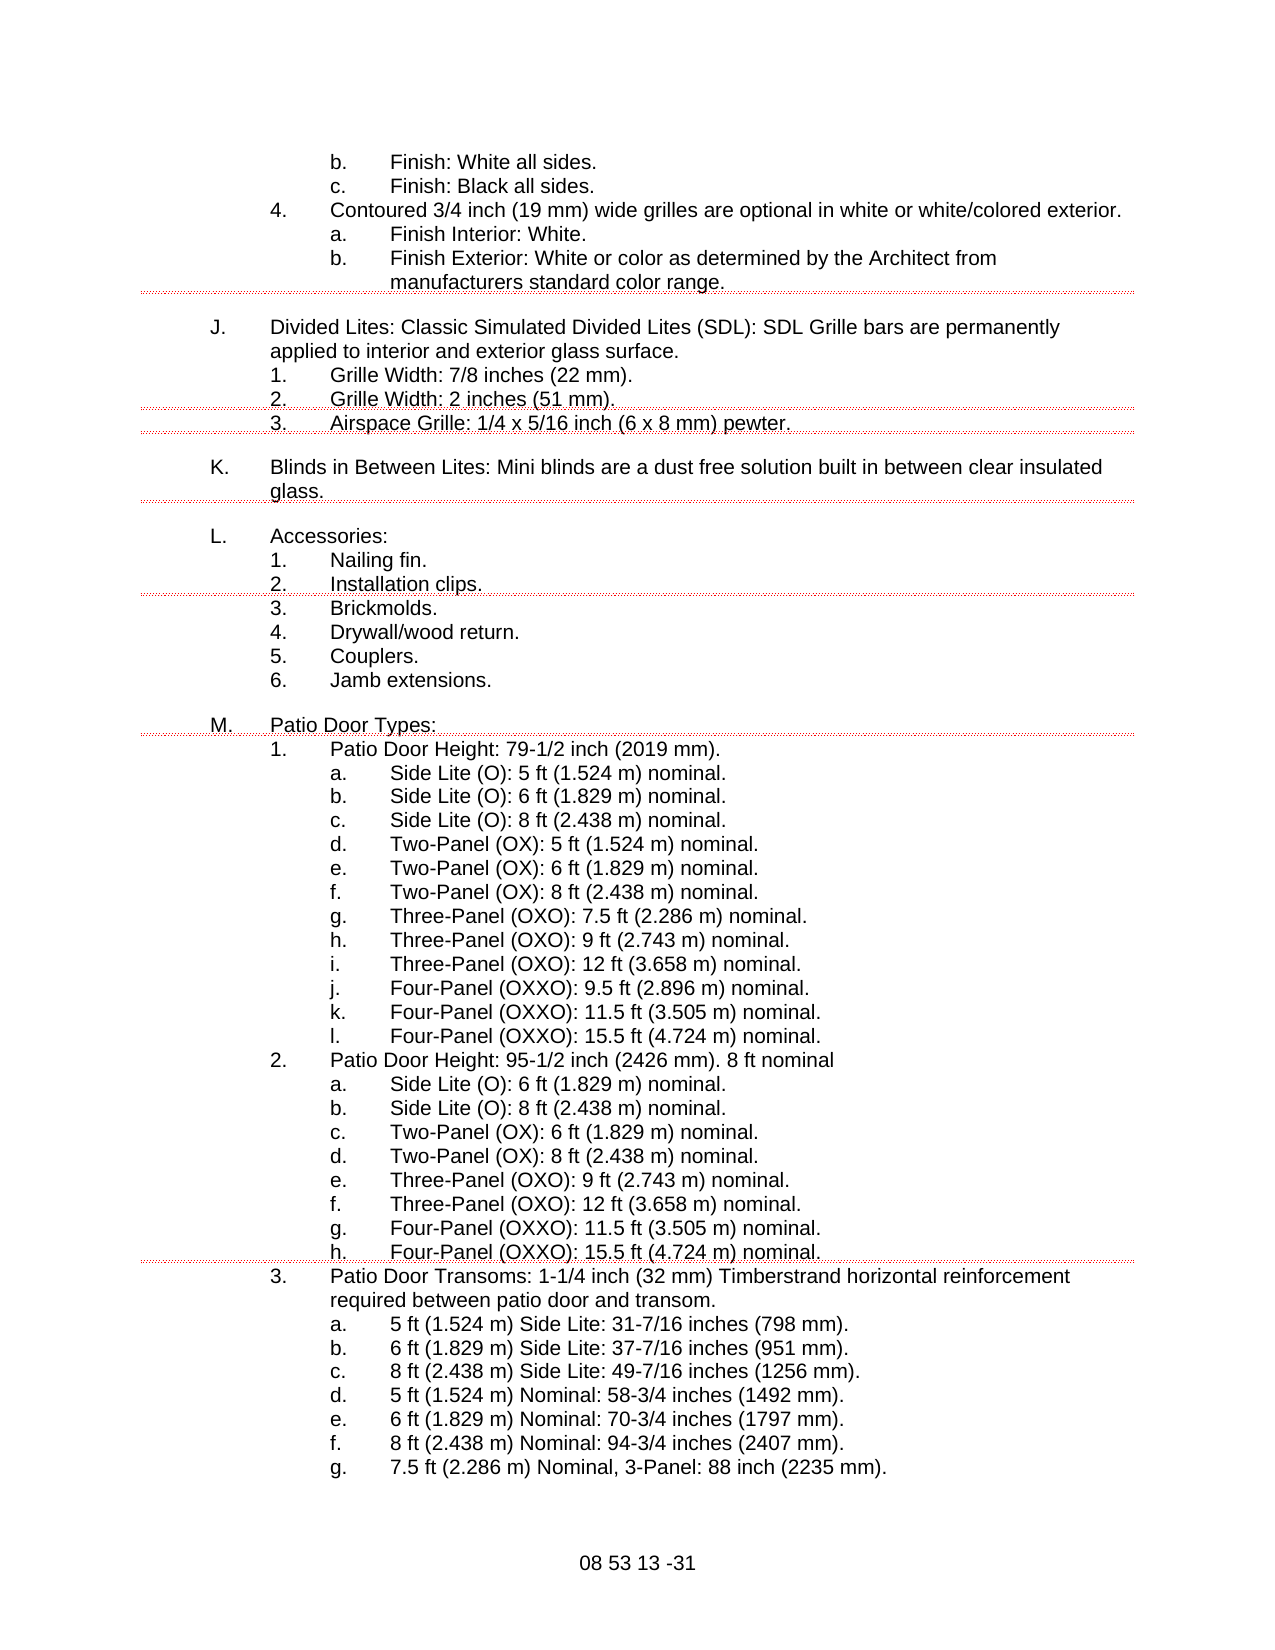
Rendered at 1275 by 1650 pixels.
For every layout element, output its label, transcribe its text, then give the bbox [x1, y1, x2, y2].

list Patio Door Transoms: 1-1/4 inch (32 mm) Timberstrand horizontal reinforcement required between patio door and transom. [270, 1263, 1125, 1311]
list Four-Panel (OXXO): 15.5 ft (4.724 m) nominal. [330, 1024, 1125, 1048]
list Finish: White all sides. [330, 150, 1125, 174]
list Airspace Grille: 1/4 x 5/16 inch (6 x 8 mm) pewter. [270, 410, 1125, 434]
list Four-Panel (OXXO): 15.5 ft (4.724 m) nominal. [330, 1239, 1125, 1263]
list Accessories: [210, 524, 1125, 548]
list 8 ft (2.438 m) Side Lite: 49-7/16 inches (1256 mm). [330, 1359, 1125, 1383]
list Drywall/wood return. [270, 620, 1125, 644]
list Four-Panel (OXXO): 11.5 ft (3.505 m) nominal. [330, 1000, 1125, 1024]
list 8 ft (2.438 m) Nominal: 94-3/4 inches (2407 mm). [330, 1431, 1125, 1455]
list Side Lite (O): 6 ft (1.829 m) nominal. [330, 784, 1125, 808]
list Three-Panel (OXO): 7.5 ft (2.286 m) nominal. [330, 904, 1125, 928]
list Blinds in Between Lites: Mini blinds are a dust free solution built in between clear insulated glass. [210, 455, 1125, 503]
list Patio Door Height: 79-1/2 inch (2019 mm). [270, 736, 1125, 760]
list Couplers. [270, 644, 1125, 668]
list Contoured 3/4 inch (19 mm) wide grilles are optional in white or white/colored exterior. [270, 198, 1125, 222]
list Four-Panel (OXXO): 11.5 ft (3.505 m) nominal. [330, 1216, 1125, 1239]
list Three-Panel (OXO): 9 ft (2.743 m) nominal. [330, 928, 1125, 952]
list Finish Exterior: White or color as determined by the Architect from manufacturers standard color range. [330, 246, 1125, 294]
list Three-Panel (OXO): 12 ft (3.658 m) nominal. [330, 952, 1125, 976]
list Side Lite (O): 6 ft (1.829 m) nominal. [330, 1072, 1125, 1096]
list Side Lite (O): 8 ft (2.438 m) nominal. [330, 1096, 1125, 1120]
list Brickmolds. [270, 596, 1125, 620]
list 7.5 ft (2.286 m) Nominal, 3-Panel: 88 inch (2235 mm). [330, 1455, 1125, 1479]
list Patio Door Types: [210, 712, 1125, 736]
list Three-Panel (OXO): 12 ft (3.658 m) nominal. [330, 1192, 1125, 1216]
list Finish: Black all sides. [330, 174, 1125, 198]
list 5 ft (1.524 m) Side Lite: 31-7/16 inches (798 mm). [330, 1311, 1125, 1335]
list Installation clips. [270, 572, 1125, 596]
list 6 ft (1.829 m) Nominal: 70-3/4 inches (1797 mm). [330, 1407, 1125, 1431]
list Grille Width: 7/8 inches (22 mm). [270, 362, 1125, 386]
list Jamb extensions. [270, 668, 1125, 692]
list Three-Panel (OXO): 9 ft (2.743 m) nominal. [330, 1168, 1125, 1192]
list Four-Panel (OXXO): 9.5 ft (2.896 m) nominal. [330, 976, 1125, 1000]
list Side Lite (O): 5 ft (1.524 m) nominal. [330, 760, 1125, 784]
list Grille Width: 2 inches (51 mm). [270, 386, 1125, 410]
list Patio Door Height: 95-1/2 inch (2426 mm). 8 ft nominal [270, 1048, 1125, 1072]
list Divided Lites: Classic Simulated Divided Lites (SDL): SDL Grille bars are permanently applied to interior and exterior glass surface. [210, 314, 1125, 362]
list Two-Panel (OX): 5 ft (1.524 m) nominal. [330, 832, 1125, 856]
list Side Lite (O): 8 ft (2.438 m) nominal. [330, 808, 1125, 832]
list Two-Panel (OX): 8 ft (2.438 m) nominal. [330, 1144, 1125, 1168]
list Two-Panel (OX): 8 ft (2.438 m) nominal. [330, 880, 1125, 904]
list Nailing fin. [270, 548, 1125, 572]
list Two-Panel (OX): 6 ft (1.829 m) nominal. [330, 1120, 1125, 1144]
list Two-Panel (OX): 6 ft (1.829 m) nominal. [330, 856, 1125, 880]
list 6 ft (1.829 m) Side Lite: 37-7/16 inches (951 mm). [330, 1335, 1125, 1359]
list Finish Interior: White. [330, 222, 1125, 246]
list 5 ft (1.524 m) Nominal: 58-3/4 inches (1492 mm). [330, 1383, 1125, 1407]
